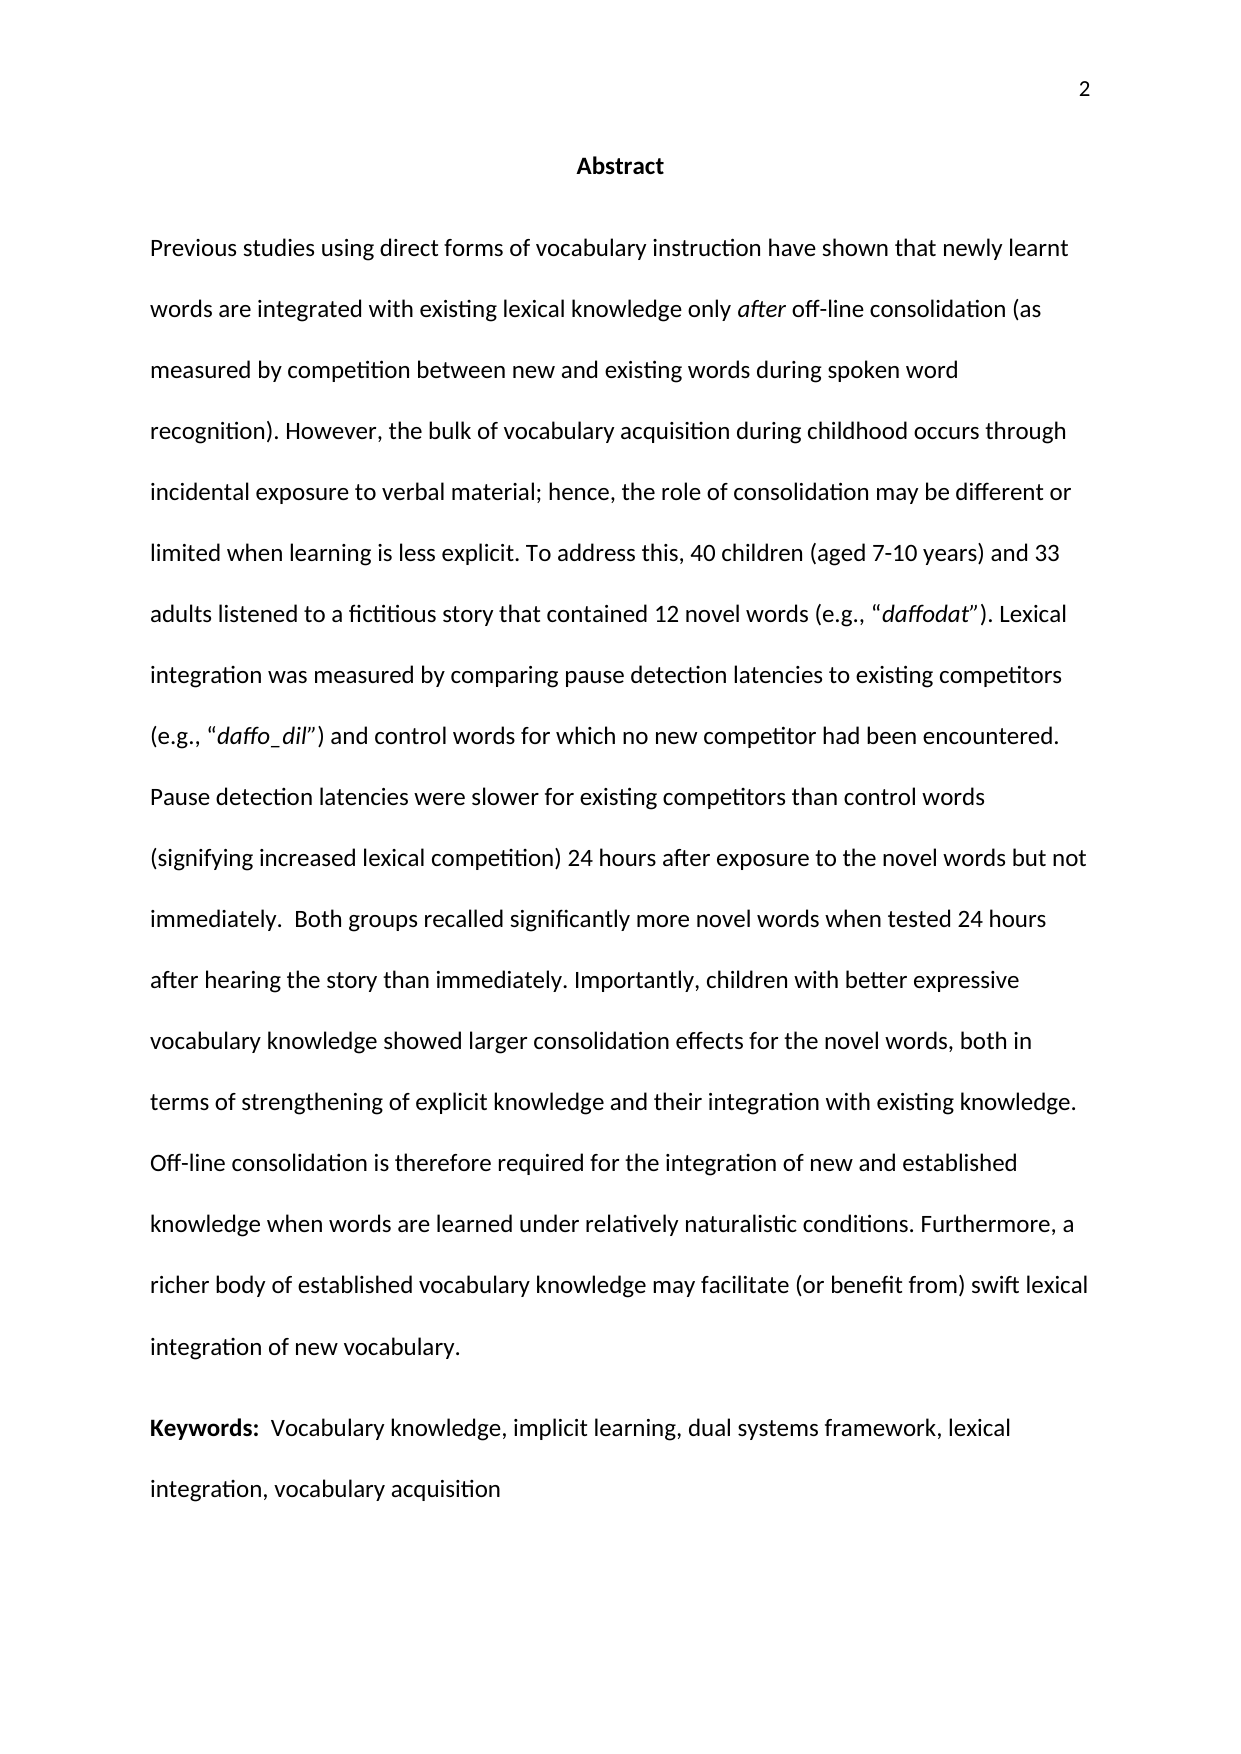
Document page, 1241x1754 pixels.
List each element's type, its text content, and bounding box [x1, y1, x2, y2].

text Abstract [150, 150, 1090, 181]
text Previous studies using direct forms of vocabulary instruction have shown that newly learnt words are integrated with existing lexical knowledge only after off-line consolidation (as measured by competition between new and existing words during spoken word recognition). However, the bulk of vocabulary acquisition during childhood occurs through incidental exposure to verbal material; hence, the role of consolidation may be different or limited when learning is less explicit. To address this, 40 children (aged 7-10 years) and 33 adults listened to a fictitious story that contained 12 novel words (e.g., “daffodat”). Lexical integration was measured by comparing pause detection latencies to existing competitors (e.g., “daffo_dil”) and control words for which no new competitor had been encountered. Pause detection latencies were slower for existing competitors than control words (signifying increased lexical competition) 24 hours after exposure to the novel words but not immediately. Both groups recalled significantly more novel words when tested 24 hours after hearing the story than immediately. Importantly, children with better expressive vocabulary knowledge showed larger consolidation effects for the novel words, both in terms of strengthening of explicit knowledge and their integration with existing knowledge. Off-line consolidation is therefore required for the integration of new and established knowledge when words are learned under relatively naturalistic conditions. Furthermore, a richer body of established vocabulary knowledge may facilitate (or benefit from) swift lexical integration of new vocabulary. [150, 232, 1090, 1361]
text Keywords: Vocabulary knowledge, implicit learning, dual systems framework, lexical integration, vocabulary acquisition [150, 1412, 1090, 1504]
